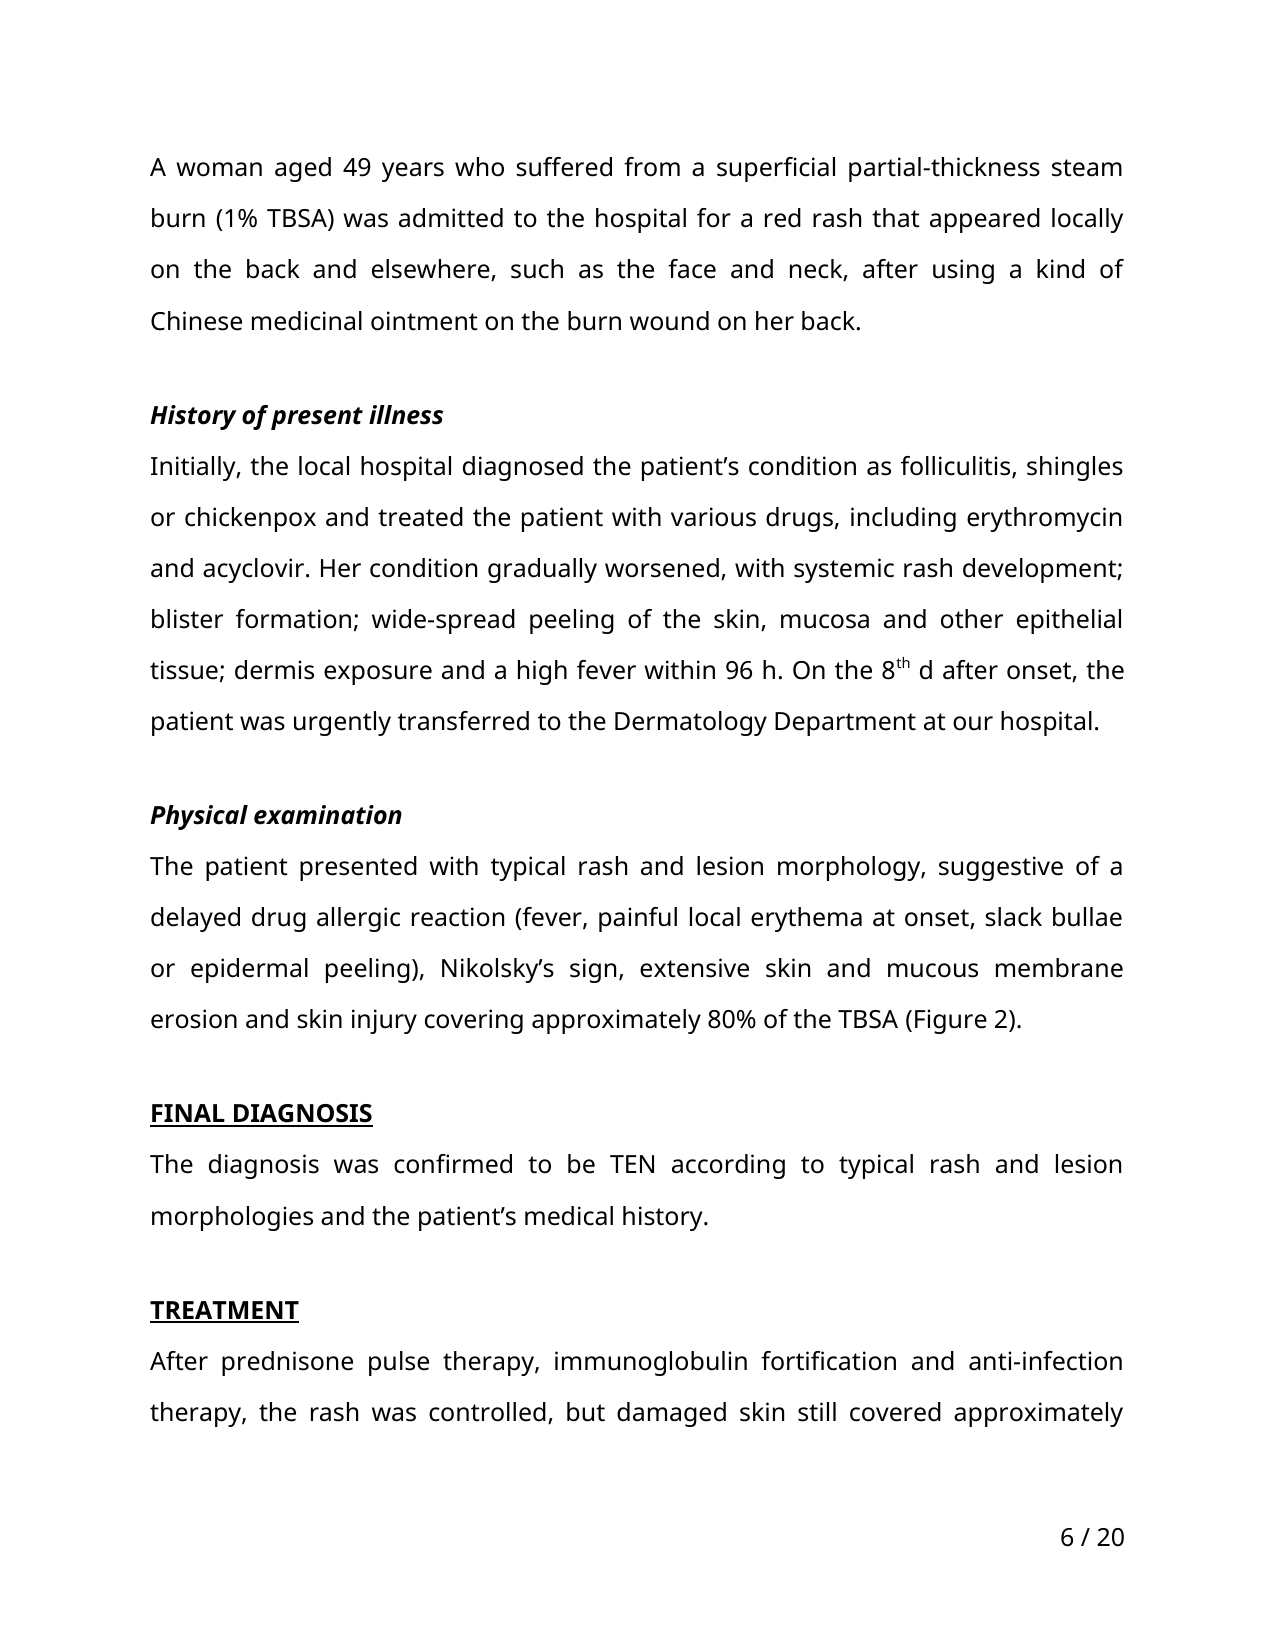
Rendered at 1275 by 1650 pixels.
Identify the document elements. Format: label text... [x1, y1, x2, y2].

text TREATMENT [150, 1292, 1125, 1326]
text A woman aged 49 years who suffered from a superficial partial-thickness steam burn (1% TBSA) was admitted to the hospital for a red rash that appeared locally on the back and elsewhere, such as the face and neck, after using a kind of Chinese medicinal ointment on the burn wound on her back. [150, 150, 1125, 337]
text Initially, the local hospital diagnosed the patient’s condition as folliculitis, shingles or chickenpox and treated the patient with various drugs, including erythromycin and acyclovir. Her condition gradually worsened, with systemic rash development; blister formation; wide-spread peeling of the skin, mucosa and other epithelial tissue; dermis exposure and a high fever within 96 h. On the 8th d after onset, the patient was urgently transferred to the Dermatology Department at our hospital. [150, 448, 1125, 738]
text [150, 1343, 1125, 1428]
text History of present illness [150, 397, 1125, 431]
text Physical examination [150, 798, 1125, 832]
text The diagnosis was confirmed to be TEN according to typical rash and lesion morphologies and the patient’s medical history. [150, 1147, 1125, 1232]
text FINAL DIAGNOSIS [150, 1096, 1125, 1130]
text The patient presented with typical rash and lesion morphology, suggestive of a delayed drug allergic reaction (fever, painful local erythema at onset, slack bullae or epidermal peeling), Nikolsky’s sign, extensive skin and mucous membrane erosion and skin injury covering approximately 80% of the TBSA (Figure 2). [150, 849, 1125, 1036]
